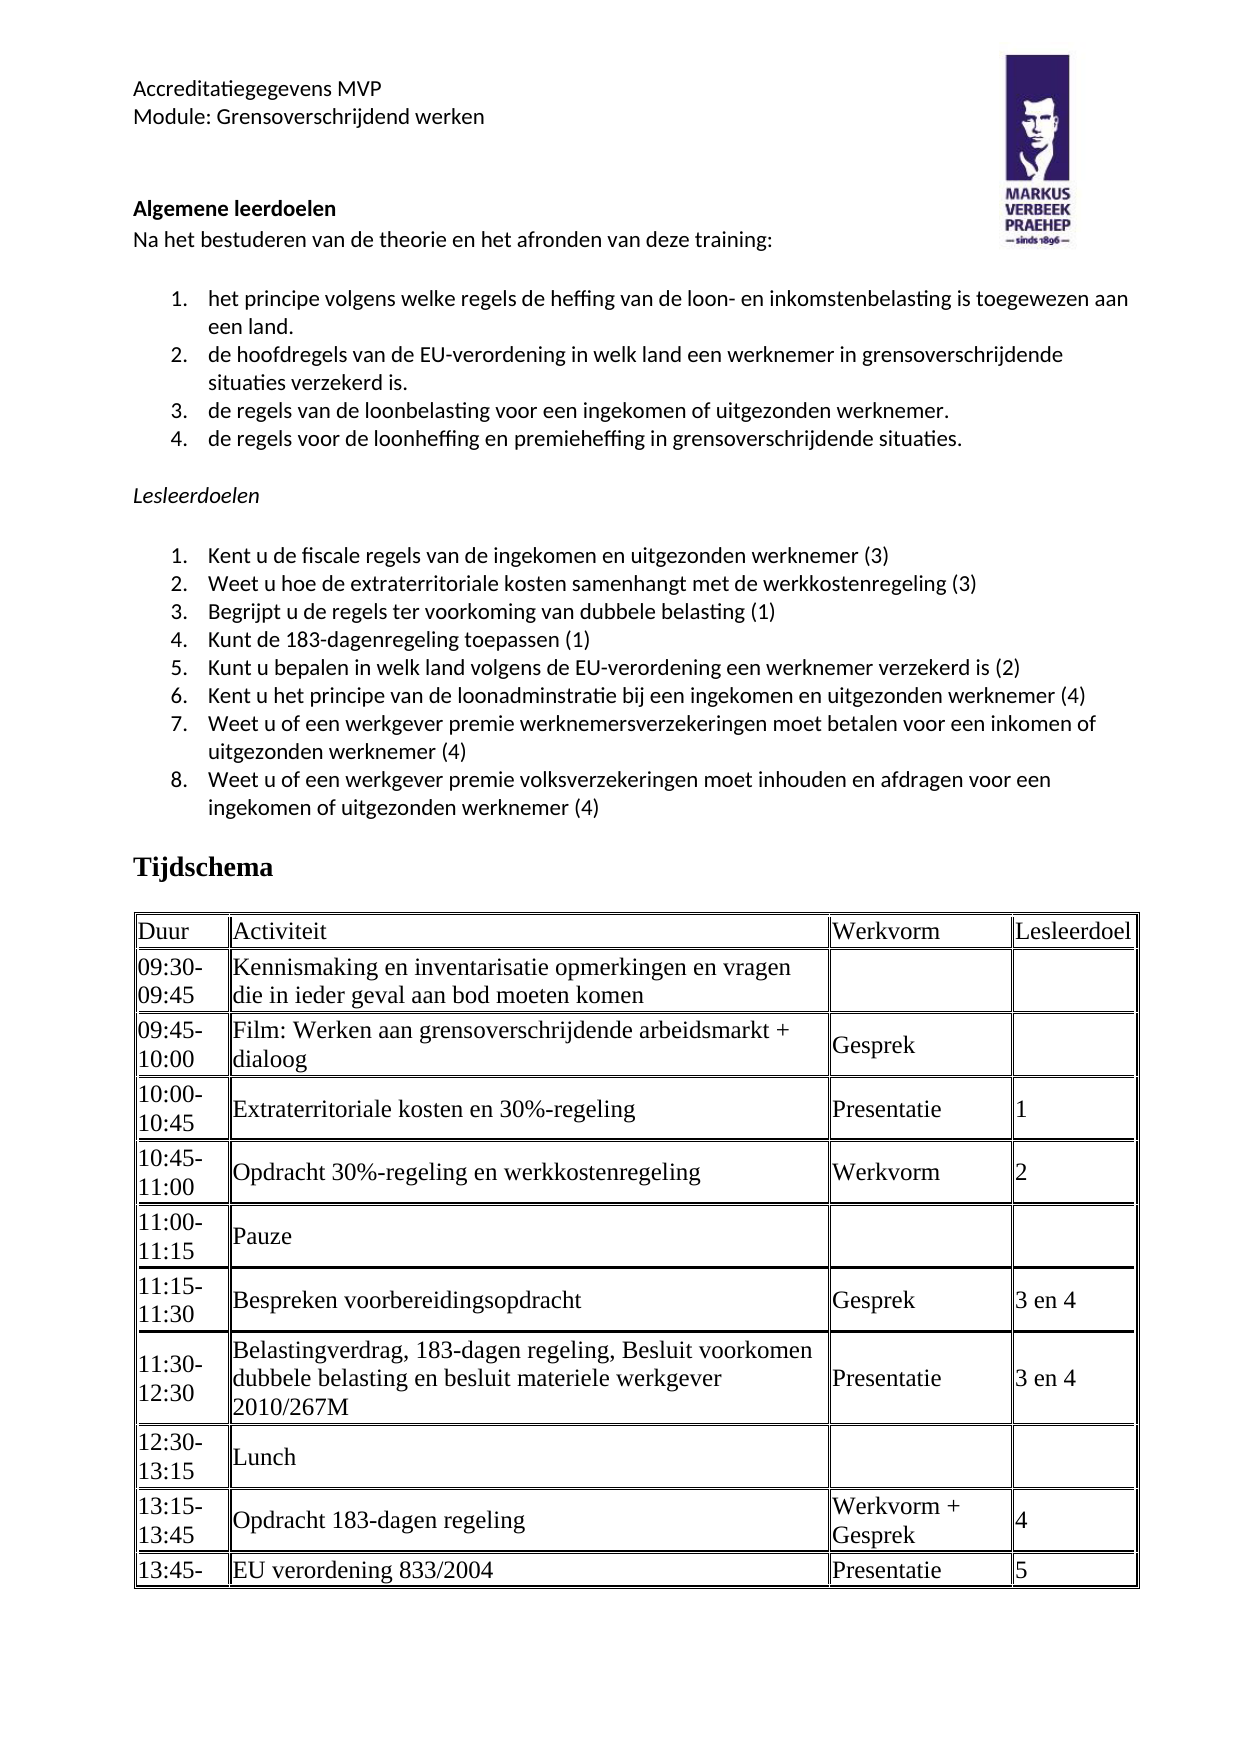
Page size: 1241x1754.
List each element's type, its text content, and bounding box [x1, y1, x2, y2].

list Kunt u bepalen in welk land volgens de EU-verordening een werknemer verzekerd is (2) [170, 653, 1137, 681]
list Weet u of een werkgever premie werknemersverzekeringen moet betalen voor een inkomen of uitgezonden werknemer (4) [170, 709, 1137, 765]
list het principe volgens welke regels de heffing van de loon- en inkomstenbelasting is toegewezen aan een land. [170, 284, 1137, 340]
table_cell [1014, 1423, 1137, 1486]
table_cell Opdracht 30%-regeling en werkkostenregeling [232, 1142, 828, 1202]
table_cell [1013, 1011, 1138, 1074]
table_cell Werkvorm + Gesprek [831, 1490, 1011, 1550]
table_cell Bespreken voorbereidingsopdracht [232, 1269, 828, 1330]
table_cell 3 en 4 [1014, 1330, 1136, 1422]
list de regels van de loonbelasting voor een ingekomen of uitgezonden werknemer. [170, 396, 1137, 424]
table_cell Gesprek [831, 1269, 1011, 1330]
table_header Lesleerdoel [1013, 915, 1136, 947]
table_cell 1 [1014, 1075, 1137, 1138]
table_cell 10:00-10:45 [137, 1075, 228, 1138]
table_cell 09:45-10:00 [135, 1011, 230, 1074]
table_cell [1014, 1202, 1137, 1266]
table_cell 11:15-11:30 [137, 1266, 228, 1330]
table_cell Extraterritoriale kosten en 30%-regeling [232, 1078, 828, 1138]
list de hoofdregels van de EU-verordening in welk land een werknemer in grensoverschrijdende situaties verzekerd is. [170, 340, 1137, 396]
table_cell 5 [1013, 1550, 1137, 1585]
table_cell [831, 950, 1011, 1011]
table_cell 13:15-13:45 [137, 1486, 228, 1550]
table_cell 11:00-11:15 [137, 1202, 228, 1266]
table_cell Kennismaking en inventarisatie opmerkingen en vragen die in ieder geval aan bod moeten komen [232, 950, 828, 1011]
table_header Duur [135, 913, 230, 947]
table_cell 09:30-09:45 [135, 947, 230, 1011]
table_cell Film: Werken aan grensoverschrijdende arbeidsmarkt + dialoog [232, 1014, 828, 1074]
text Lesleerdoelen [133, 481, 1137, 509]
text Algemene leerdoelen Na het bestuderen van de theorie en het afronden van deze training: [133, 194, 1137, 253]
list Begrijpt u de regels ter voorkoming van dubbele belasting (1) [170, 597, 1137, 625]
table_cell Presentatie [830, 1554, 1012, 1585]
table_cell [230, 1554, 829, 1585]
text Tijdschema [133, 850, 1137, 882]
table_cell Presentatie [831, 1333, 1011, 1422]
table_cell 2 [1014, 1138, 1137, 1202]
table_cell Belastingverdrag, 183-dagen regeling, Besluit voorkomen dubbele belasting en besluit materiele werkgever 2010/267M [232, 1333, 828, 1422]
list Kent u het principe van de loonadminstratie bij een ingekomen en uitgezonden werknemer (4) [170, 681, 1137, 709]
list Kent u de fiscale regels van de ingekomen en uitgezonden werknemer (3) [170, 541, 1137, 569]
table_cell Lunch [232, 1426, 828, 1486]
table_header Werkvorm [830, 915, 1012, 947]
table_cell 3 en 4 [1014, 1266, 1136, 1330]
table_cell Opdracht 183-dagen regeling [232, 1490, 828, 1550]
table_cell 4 [1014, 1486, 1137, 1550]
table_cell 11:30-12:30 [137, 1330, 228, 1422]
table_cell 12:30-13:15 [137, 1423, 228, 1486]
list Weet u of een werkgever premie volksverzekeringen moet inhouden en afdragen voor een ingekomen of uitgezonden werknemer (4) [170, 765, 1137, 821]
table_cell 13:45-14:45 [137, 1550, 230, 1585]
list de regels voor de loonheffing en premieheffing in grensoverschrijdende situaties. [170, 424, 1137, 452]
table_cell [831, 1206, 1011, 1266]
table_cell Gesprek [831, 1014, 1011, 1074]
table_cell Presentatie [831, 1078, 1011, 1138]
table_cell [831, 1426, 1011, 1486]
table_header Activiteit [230, 915, 829, 947]
list Kunt de 183-dagenregeling toepassen (1) [170, 625, 1137, 653]
table_cell 10:45-11:00 [137, 1138, 228, 1202]
list Weet u hoe de extraterritoriale kosten samenhangt met de werkkostenregeling (3) [170, 569, 1137, 597]
table_cell Pauze [232, 1206, 828, 1266]
table_cell [1013, 947, 1138, 1011]
table_cell Werkvorm [831, 1142, 1011, 1202]
